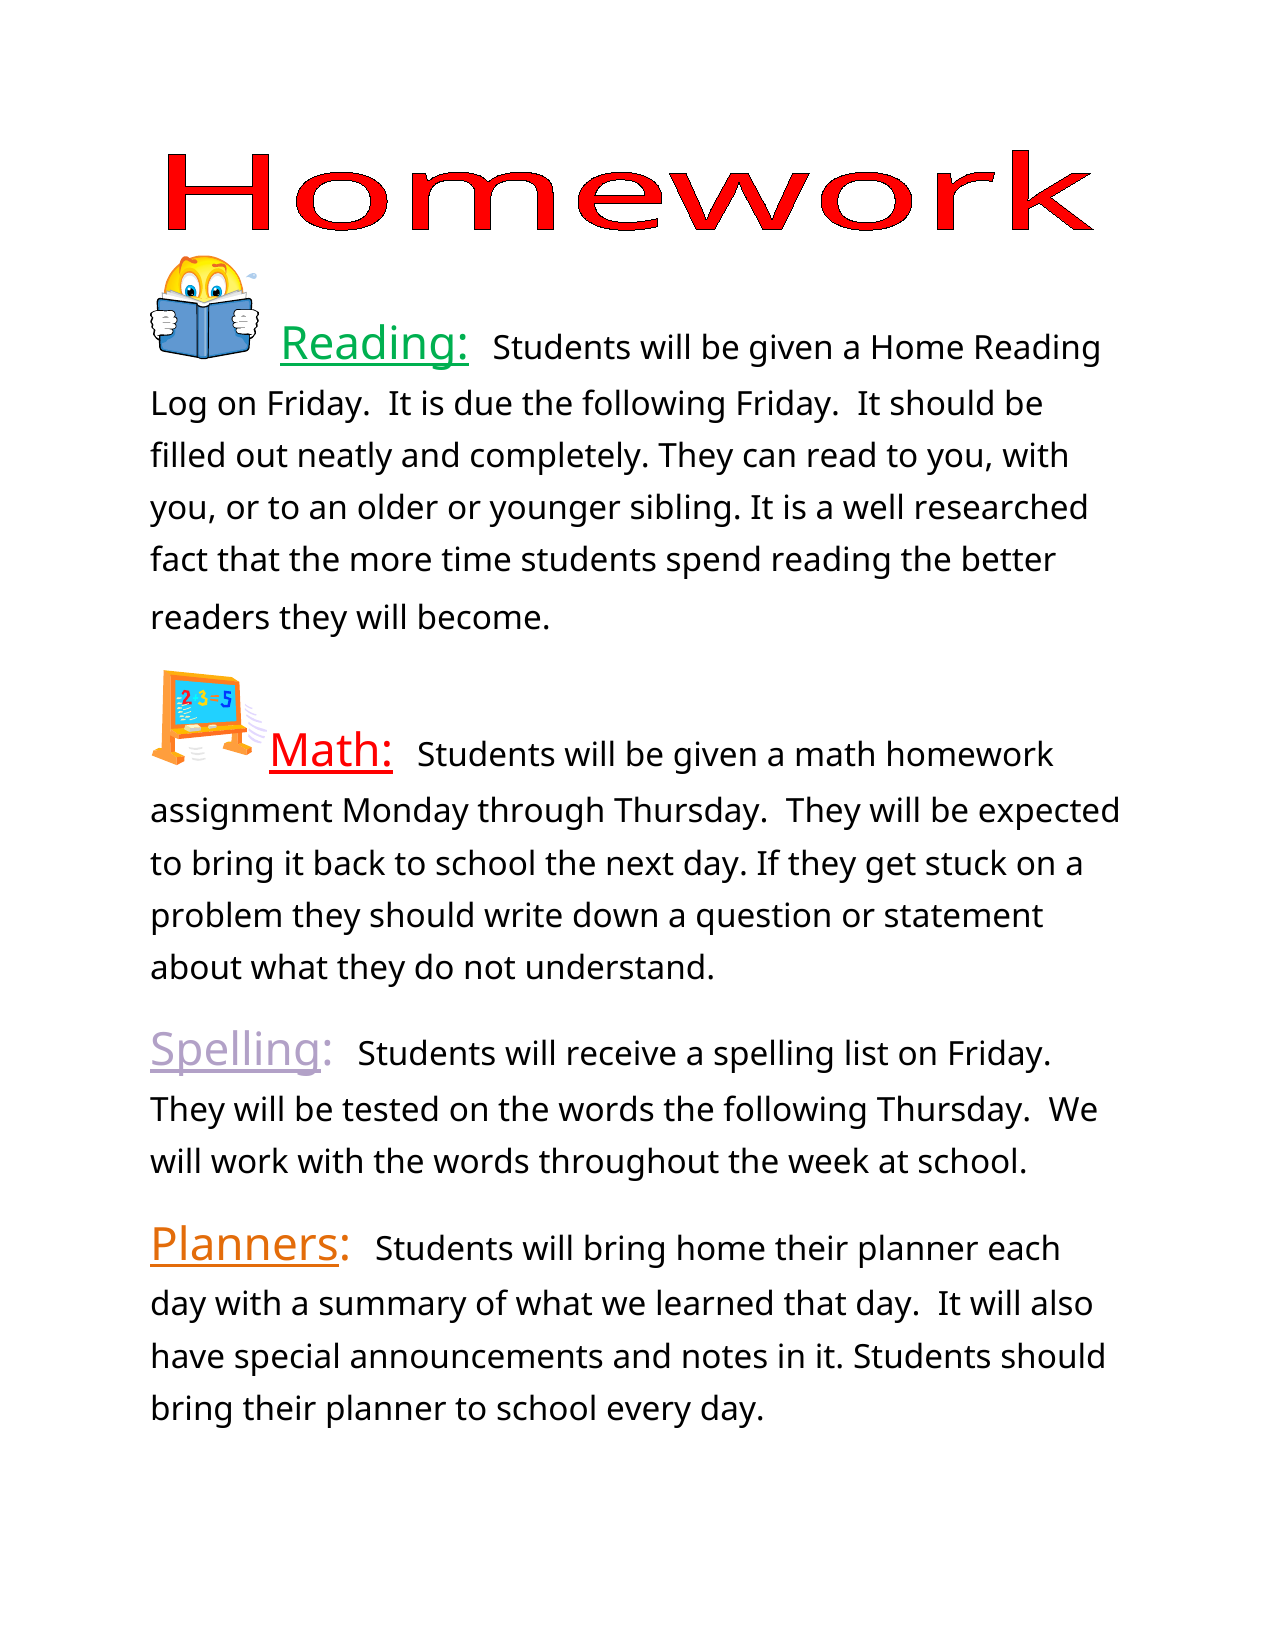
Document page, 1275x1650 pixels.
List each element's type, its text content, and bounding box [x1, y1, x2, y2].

text Spelling: Students will receive a spelling list on Friday. They will be tested on the words the following Thursday. We will work with the words throughout the week at school. [150, 1017, 1125, 1183]
text Planners: Students will bring home their planner each day with a summary of what we learned that day. It will also have special announcements and notes in it. Students should bring their planner to school every day. [150, 1211, 1125, 1430]
text Math: Students will be given a math homework assignment Monday through Thursday. They will be expected to bring it back to school the next day. If they get stuck on a problem they should write down a question or statement about what they do not understand. [150, 668, 1125, 989]
text Reading: Students will be given a Home Reading Log on Friday. It is due the following Friday. It should be filled out neatly and completely. They can read to you, with you, or to an older or younger sibling. It is a well researched fact that the more time students spend reading the better readers they will become. [150, 255, 1125, 640]
